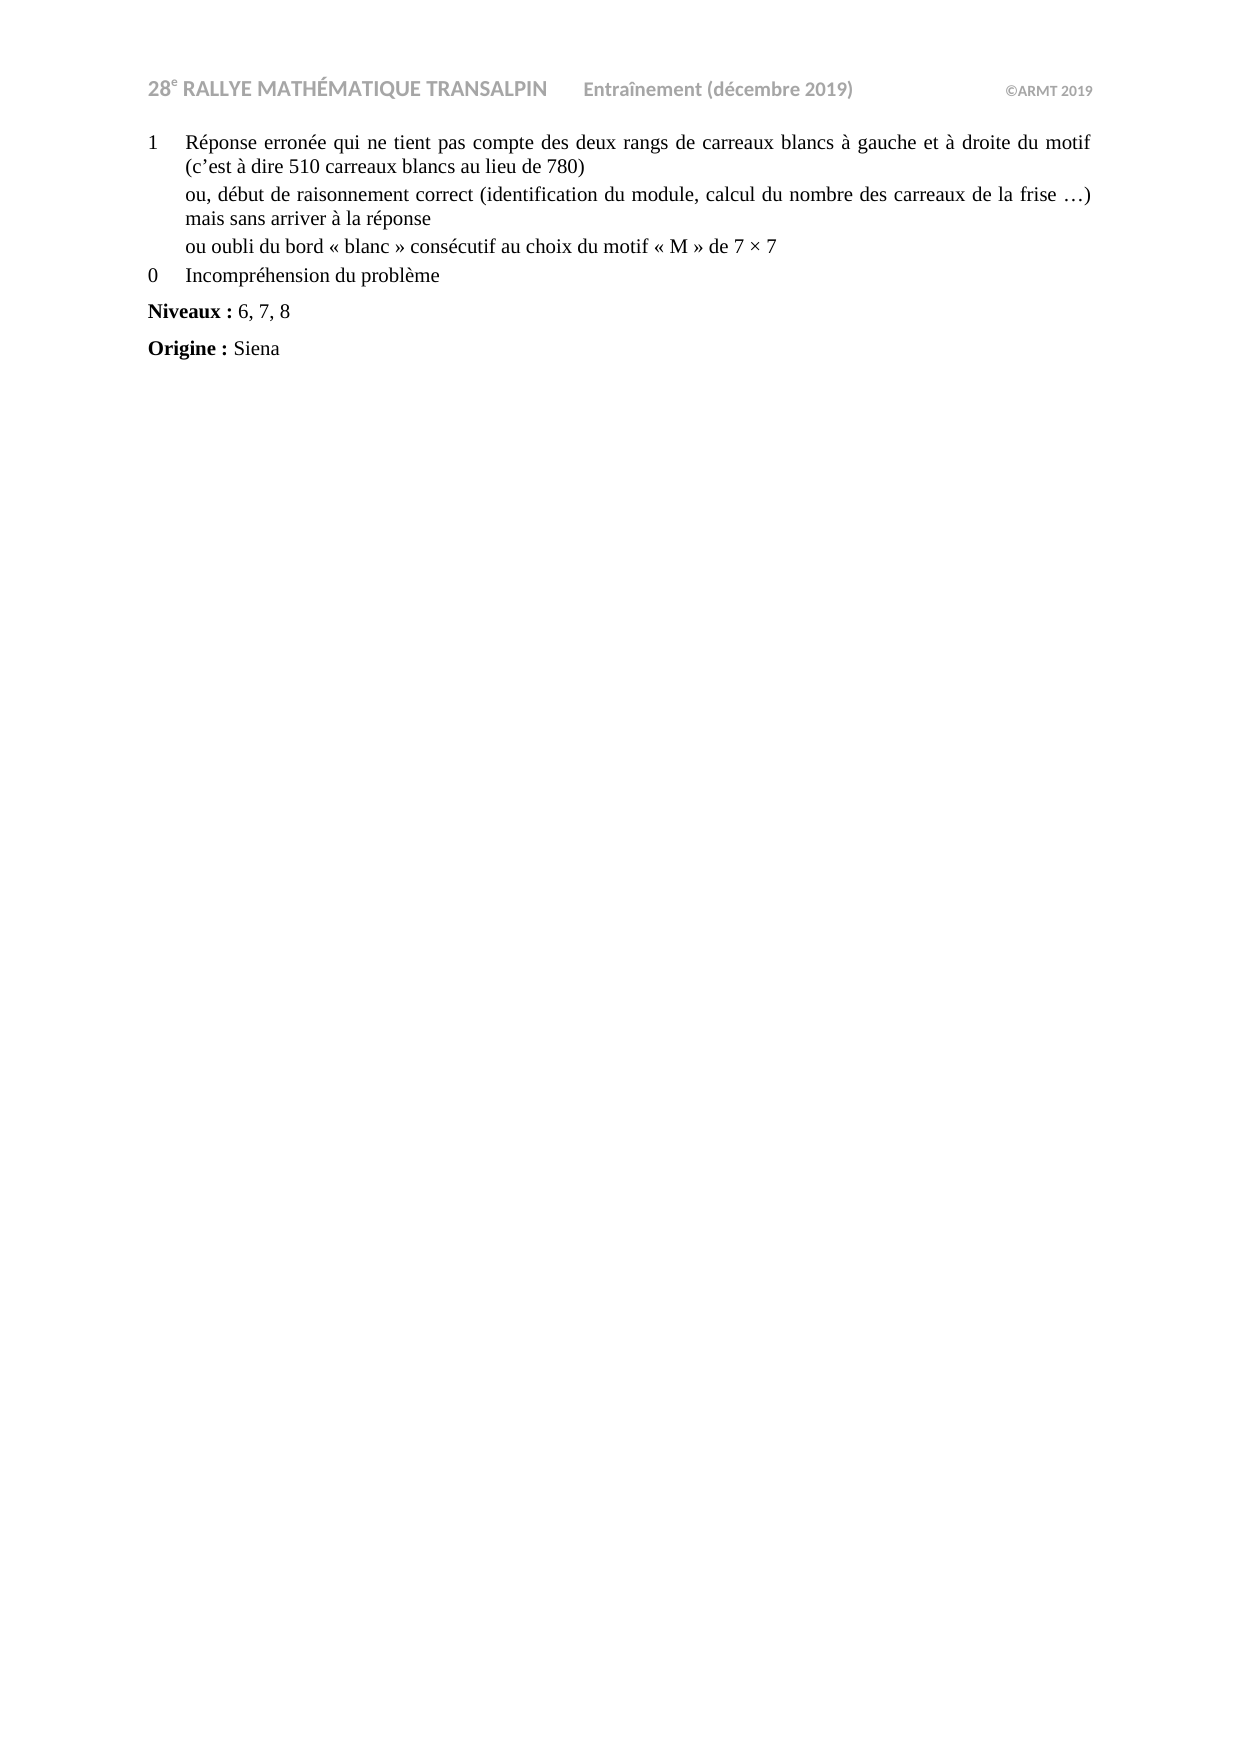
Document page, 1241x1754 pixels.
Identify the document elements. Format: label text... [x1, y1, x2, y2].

text 0 Incompréhension du problème [148, 263, 1093, 287]
subtitle Niveaux : 6, 7, 8 [148, 299, 1093, 323]
text ou, début de raisonnement correct (identification du module, calcul du nombre des carreaux de la frise …) mais sans arriver à la réponse [185, 182, 1093, 230]
text ou oubli du bord « blanc » consécutif au choix du motif « M » de 7 × 7 [185, 234, 1093, 258]
subtitle Origine : Siena [148, 336, 1093, 360]
text 1 Réponse erronée qui ne tient pas compte des deux rangs de carreaux blancs à gauche et à droite du motif (c’est à dire 510 carreaux blancs au lieu de 780) [148, 130, 1093, 178]
